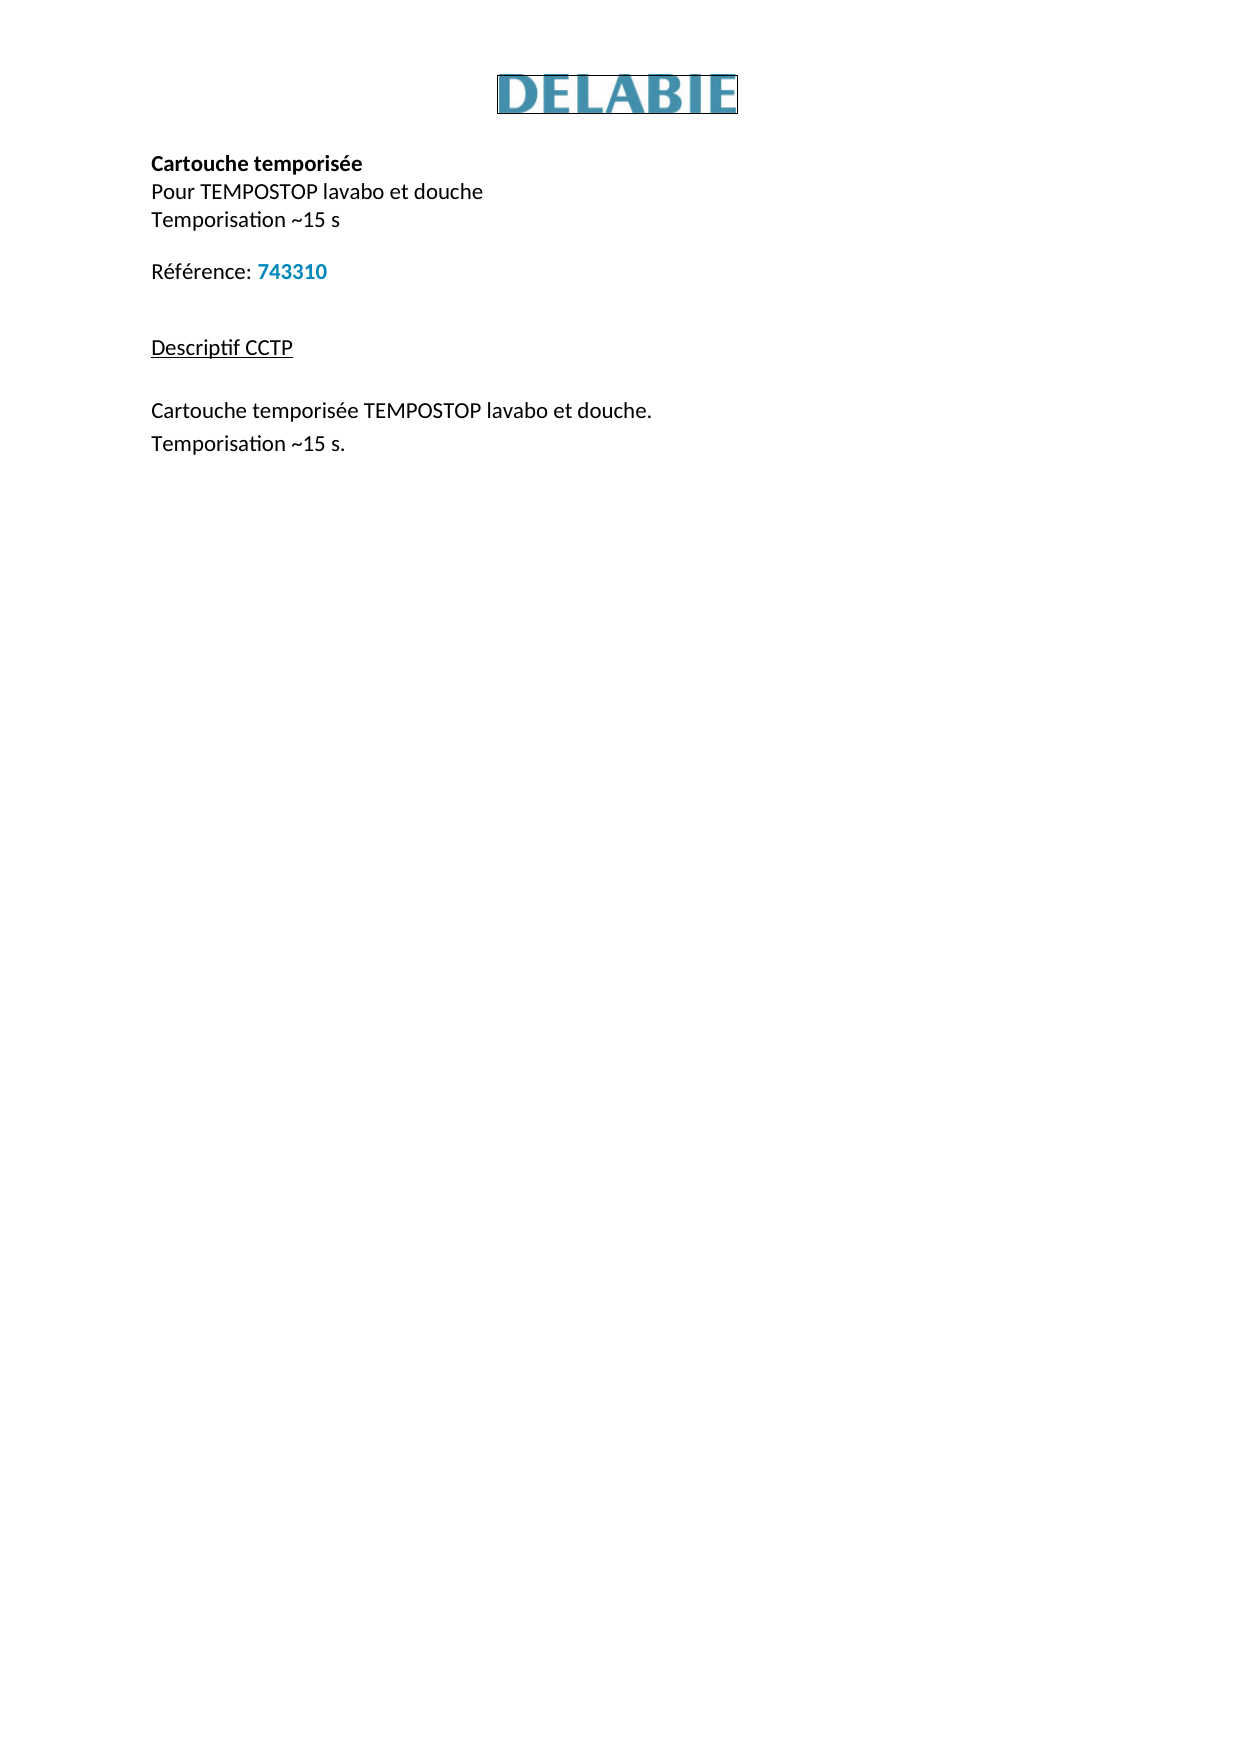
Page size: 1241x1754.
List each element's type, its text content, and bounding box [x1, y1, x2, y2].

text Temporisation ~15 s [151, 205, 1084, 233]
picture [498, 76, 737, 113]
text Cartouche temporisée TEMPOSTOP lavabo et douche. [151, 396, 1084, 424]
text Descriptif CCTP [151, 333, 1084, 361]
text Temporisation ~15 s. [151, 429, 1084, 458]
text Cartouche temporisée [151, 149, 1084, 177]
text Référence: 743310 [151, 257, 1084, 285]
text Pour TEMPOSTOP lavabo et douche [151, 177, 1084, 205]
